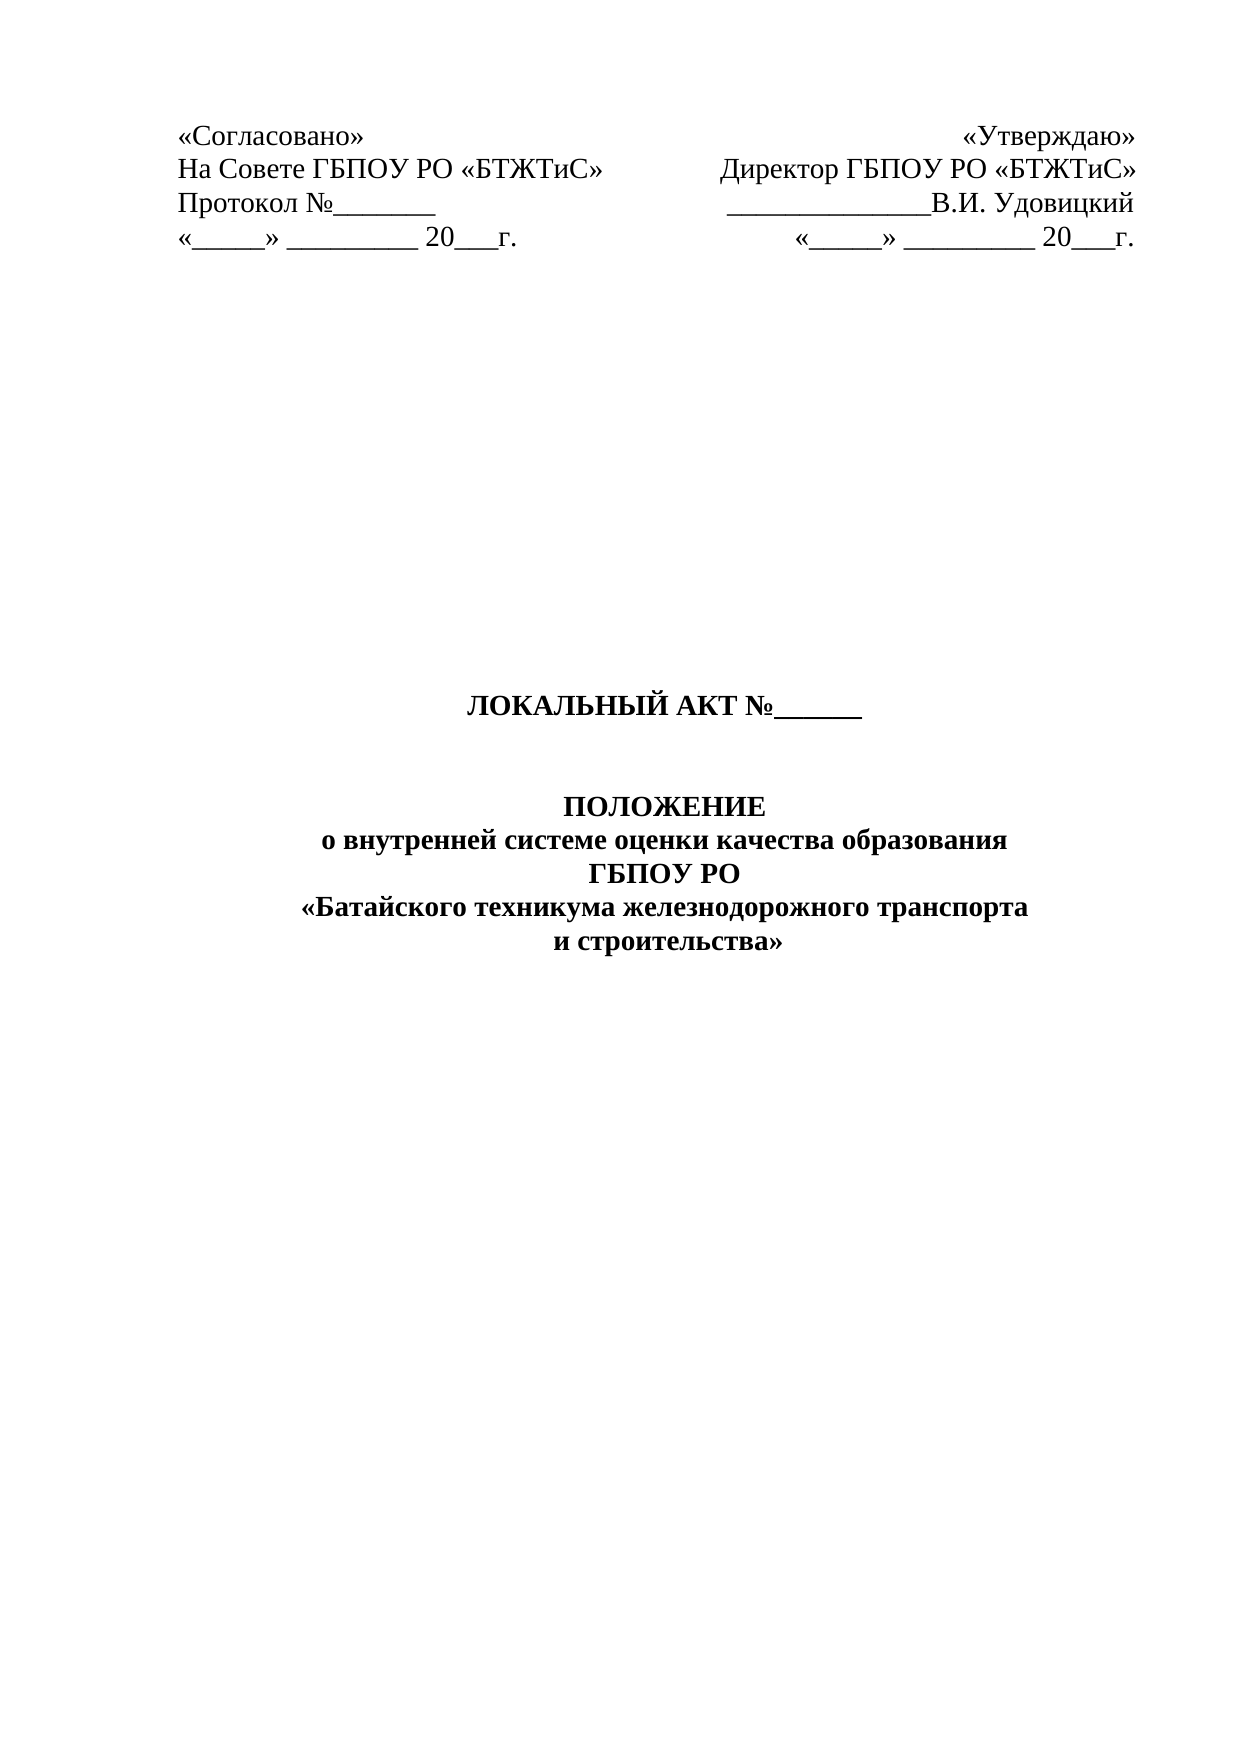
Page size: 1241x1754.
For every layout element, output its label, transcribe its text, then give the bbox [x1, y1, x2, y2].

text «Согласовано» «Утверждаю» [177, 118, 1152, 152]
text ПОЛОЖЕНИЕ [177, 789, 1152, 822]
text ЛОКАЛЬНЫЙ АКТ №______ [177, 688, 1152, 722]
text ГБПОУ РО [177, 856, 1152, 889]
text «Батайского техникума железнодорожного транспорта [177, 889, 1152, 923]
text о внутренней системе оценки качества образования [177, 822, 1152, 856]
text и строительства» [177, 923, 1152, 957]
text На Совете ГБПОУ РО «БТЖТиС» Директор ГБПОУ РО «БТЖТиС» [177, 152, 1152, 185]
text Протокол №_______ ______________В.И. Удовицкий «_____» _________ 20___г. «_____» _________ 20___г. [177, 185, 1152, 252]
